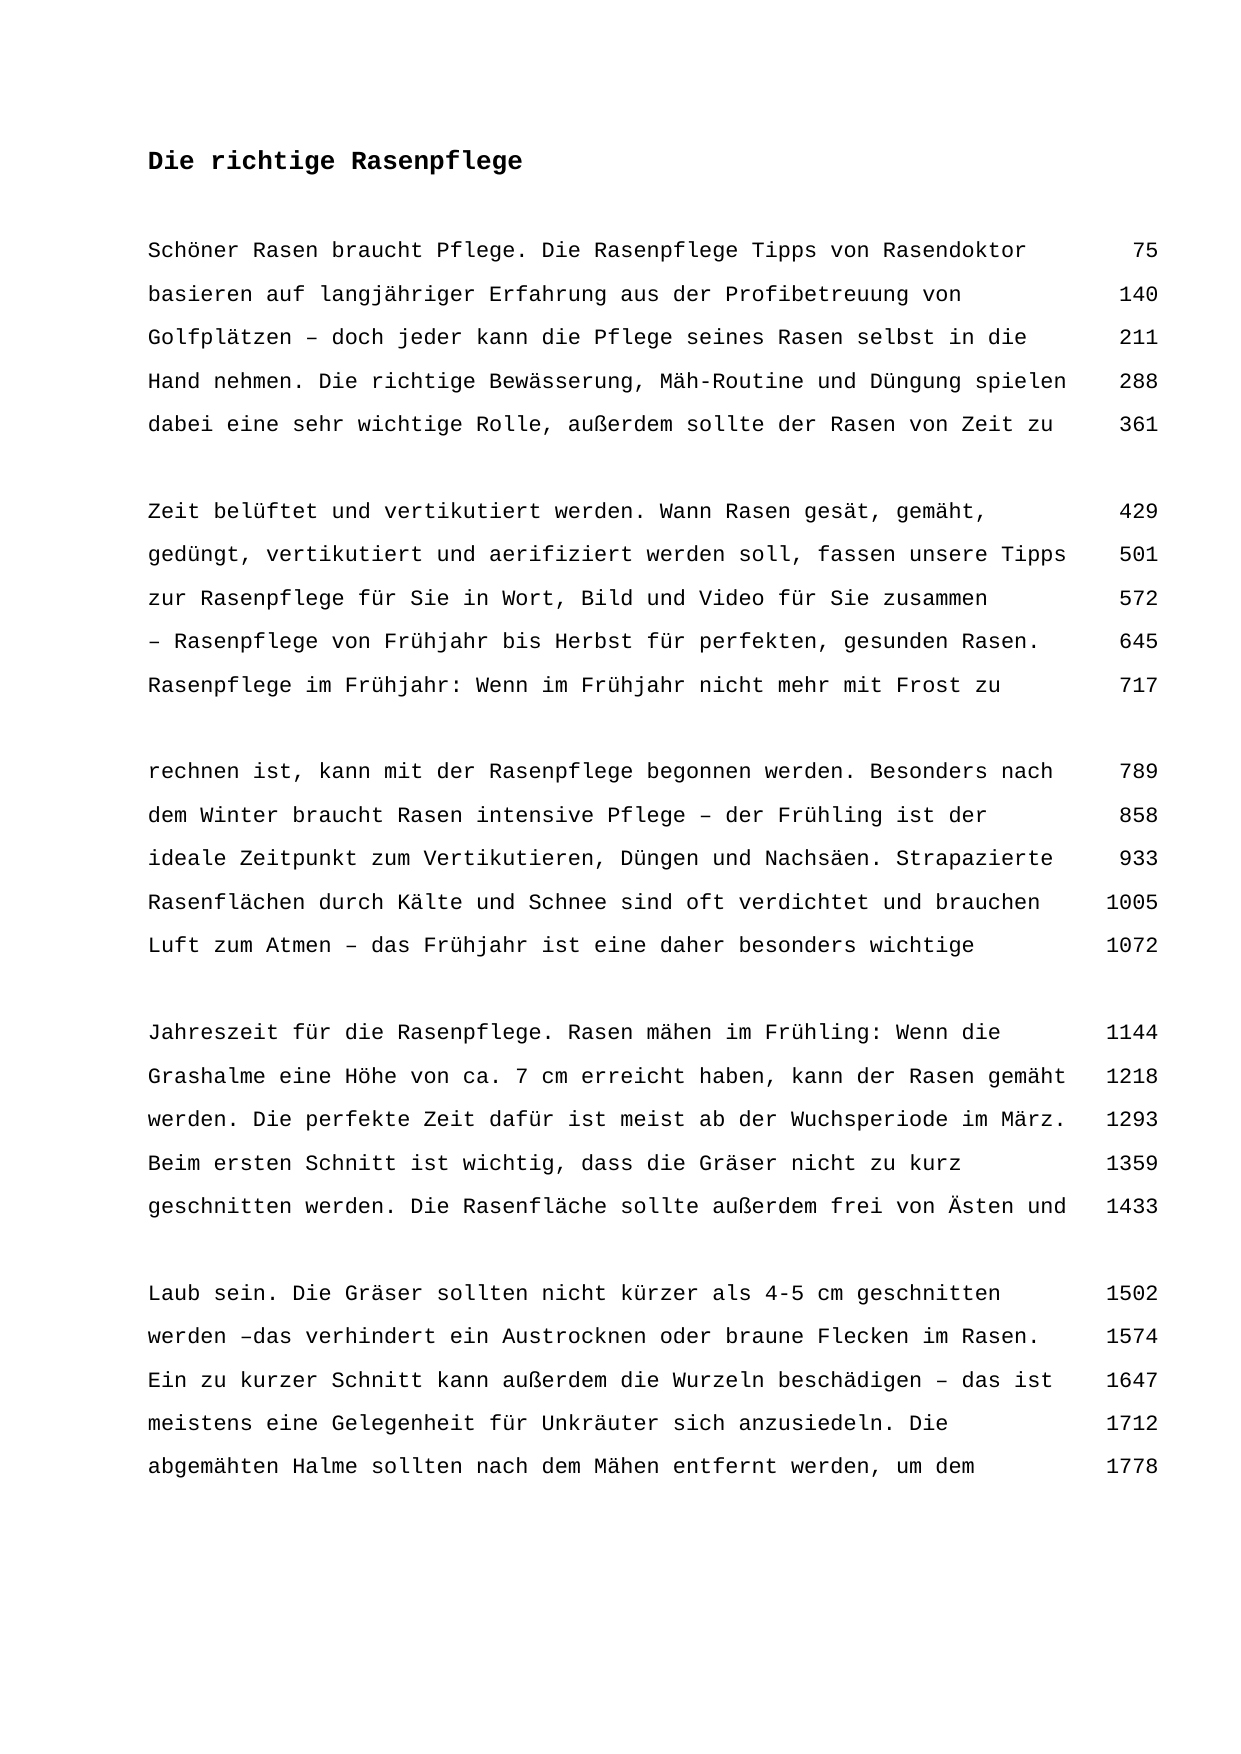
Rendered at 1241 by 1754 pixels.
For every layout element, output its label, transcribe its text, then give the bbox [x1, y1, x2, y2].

text Luft zum Atmen – das Frühjahr ist eine daher besonders wichtige 1072 [148, 934, 1181, 959]
text zur Rasenpflege für Sie in Wort, Bild und Video für Sie zusammen 572 [148, 587, 1181, 612]
text Golfplätzen – doch jeder kann die Pflege seines Rasen selbst in die 211 [148, 326, 1181, 351]
text werden –das verhindert ein Austrocknen oder braune Flecken im Rasen. 1574 [148, 1325, 1181, 1350]
text Rasenflächen durch Kälte und Schnee sind oft verdichtet und brauchen 1005 [148, 891, 1181, 916]
text Grashalme eine Höhe von ca. 7 cm erreicht haben, kann der Rasen gemäht 1218 [148, 1065, 1181, 1089]
text ideale Zeitpunkt zum Vertikutieren, Düngen und Nachsäen. Strapazierte 933 [148, 848, 1181, 872]
text Jahreszeit für die Rasenpflege. Rasen mähen im Frühling: Wenn die 1144 [148, 1021, 1181, 1046]
text basieren auf langjähriger Erfahrung aus der Profibetreuung von 140 [148, 283, 1181, 308]
text – Rasenpflege von Frühjahr bis Herbst für perfekten, gesunden Rasen. 645 [148, 630, 1181, 655]
text Die richtige Rasenpflege [148, 148, 1181, 177]
text werden. Die perfekte Zeit dafür ist meist ab der Wuchsperiode im März. 1293 [148, 1108, 1181, 1133]
text Laub sein. Die Gräser sollten nicht kürzer als 4-5 cm geschnitten 1502 [148, 1282, 1181, 1307]
text dabei eine sehr wichtige Rolle, außerdem sollte der Rasen von Zeit zu 361 [148, 413, 1181, 438]
text Ein zu kurzer Schnitt kann außerdem die Wurzeln beschädigen – das ist 1647 [148, 1369, 1181, 1394]
text geschnitten werden. Die Rasenfläche sollte außerdem frei von Ästen und 1433 [148, 1195, 1181, 1220]
text Hand nehmen. Die richtige Bewässerung, Mäh-Routine und Düngung spielen 288 [148, 370, 1181, 394]
text rechnen ist, kann mit der Rasenpflege begonnen werden. Besonders nach 789 [148, 761, 1181, 786]
text abgemähten Halme sollten nach dem Mähen entfernt werden, um dem 1778 [148, 1456, 1181, 1481]
text gedüngt, vertikutiert und aerifiziert werden soll, fassen unsere Tipps 501 [148, 543, 1181, 568]
text Zeit belüftet und vertikutiert werden. Wann Rasen gesät, gemäht, 429 [148, 500, 1181, 525]
text Schöner Rasen braucht Pflege. Die Rasenpflege Tipps von Rasendoktor 75 [148, 239, 1181, 264]
text Beim ersten Schnitt ist wichtig, dass die Gräser nicht zu kurz 1359 [148, 1152, 1181, 1176]
text meistens eine Gelegenheit für Unkräuter sich anzusiedeln. Die 1712 [148, 1412, 1181, 1437]
text Rasenpflege im Frühjahr: Wenn im Frühjahr nicht mehr mit Frost zu 717 [148, 674, 1181, 699]
text dem Winter braucht Rasen intensive Pflege – der Frühling ist der 858 [148, 804, 1181, 829]
